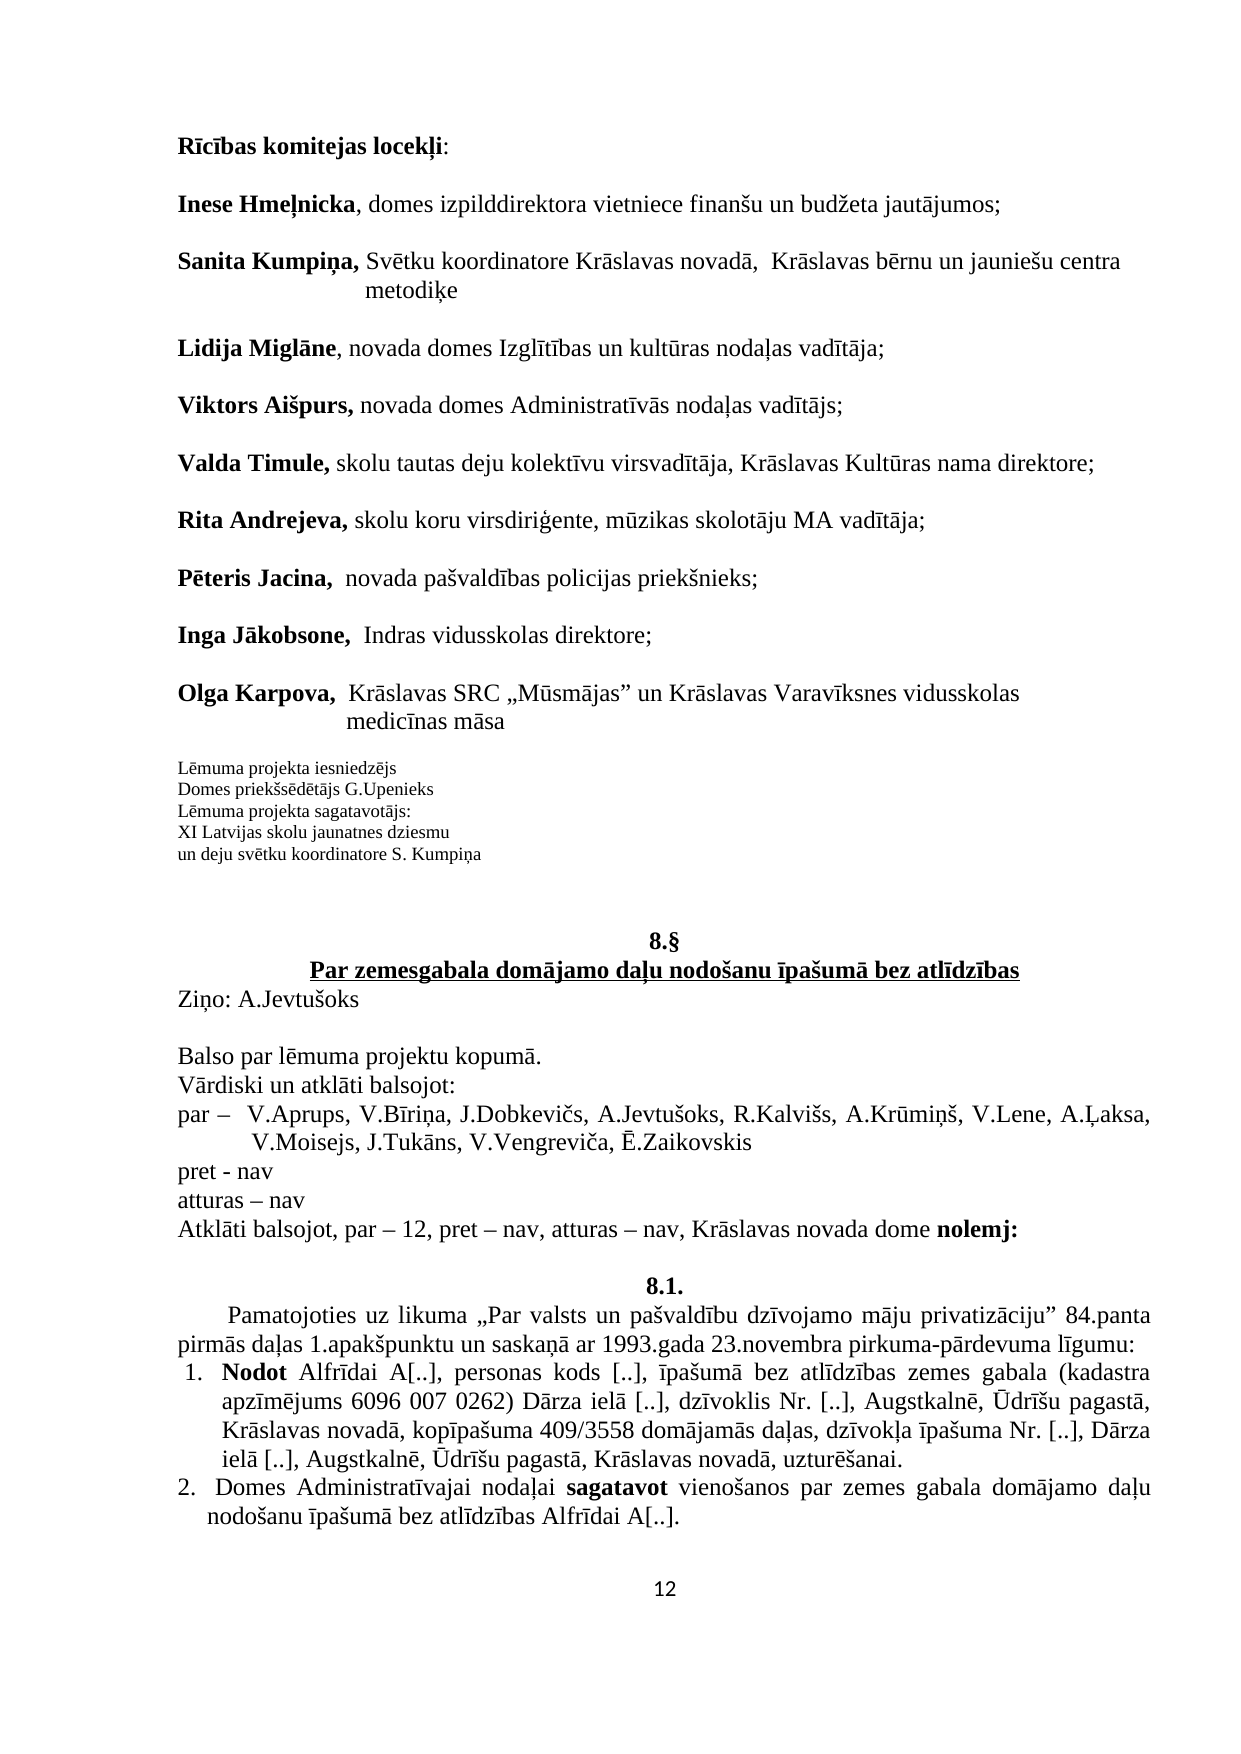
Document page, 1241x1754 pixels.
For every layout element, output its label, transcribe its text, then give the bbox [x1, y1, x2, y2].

text 8.1. [177, 1271, 1152, 1300]
text Vārdiski un atklāti balsojot: [177, 1070, 1152, 1099]
text Inga Jākobsone, Indras vidusskolas direktore; [177, 620, 1152, 649]
text XI Latvijas skolu jaunatnes dziesmu [177, 821, 1152, 843]
text Ziņo: A.Jevtušoks [177, 984, 1152, 1012]
text pret - nav [177, 1156, 1152, 1185]
text Balso par lēmuma projektu kopumā. [177, 1041, 1152, 1070]
text Pamatojoties uz likuma „Par valsts un pašvaldību dzīvojamo māju privatizāciju” 84.panta pirmās daļas 1.apakšpunktu un saskaņā ar 1993.gada 23.novembra pirkuma-pārdevuma līgumu: [177, 1300, 1152, 1357]
text Pēteris Jacina, novada pašvaldības policijas priekšnieks; [177, 563, 1152, 591]
text medicīnas māsa [177, 706, 1152, 735]
text par – V.Aprups, V.Bīriņa, J.Dobkevičs, A.Jevtušoks, R.Kalvišs, A.Krūmiņš, V.Lene, A.Ļaksa, V.Moisejs, J.Tukāns, V.Vengreviča, Ē.Zaikovskis [177, 1099, 1152, 1156]
text Lēmuma projekta sagatavotājs: [177, 800, 1152, 821]
text Viktors Aišpurs, novada domes Administratīvās nodaļas vadītājs; [177, 390, 1152, 419]
text 8.§ [177, 926, 1152, 955]
text Par zemesgabala domājamo daļu nodošanu īpašumā bez atlīdzības [177, 955, 1152, 984]
list Atklāti balsojot, par – 12, pret – nav, atturas – nav, Krāslavas novada dome nolemj: [177, 1214, 1152, 1242]
text metodiķe [177, 275, 1152, 304]
text Rīcības komitejas locekļi: [177, 131, 1152, 160]
text atturas – nav [177, 1185, 1152, 1214]
text Sanita Kumpiņa, Svētku koordinatore Krāslavas novadā, Krāslavas bērnu un jauniešu centra [177, 246, 1152, 275]
text 2. Domes Administratīvajai nodaļai sagatavot vienošanos par zemes gabala domājamo daļu nodošanu īpašumā bez atlīdzības Alfrīdai A[..]. [177, 1472, 1152, 1530]
text Lēmuma projekta iesniedzējs [177, 757, 1152, 778]
text Inese Hmeļnicka, domes izpilddirektora vietniece finanšu un budžeta jautājumos; [177, 189, 1152, 218]
text Olga Karpova, Krāslavas SRC „Mūsmājas” un Krāslavas Varavīksnes vidusskolas [177, 678, 1152, 706]
text Lidija Miglāne, novada domes Izglītības un kultūras nodaļas vadītāja; [177, 333, 1152, 361]
text Rita Andrejeva, skolu koru virsdiriģente, mūzikas skolotāju MA vadītāja; [177, 505, 1152, 534]
text Valda Timule, skolu tautas deju kolektīvu virsvadītāja, Krāslavas Kultūras nama direktore; [177, 448, 1152, 476]
text Domes priekšsēdētājs G.Upenieks [177, 778, 1152, 800]
list Nodot Alfrīdai A[..], personas kods [..], īpašumā bez atlīdzības zemes gabala (kadastra apzīmējums 6096 007 0262) Dārza ielā [..], dzīvoklis Nr. [..], Augstkalnē, Ūdrīšu pagastā, Krāslavas novadā, kopīpašuma 409/3558 domājamās daļas, dzīvokļa īpašuma Nr. [..], Dārza ielā [..], Augstkalnē, Ūdrīšu pagastā, Krāslavas novadā, uzturēšanai. [184, 1357, 1152, 1472]
text un deju svētku koordinatore S. Kumpiņa [177, 843, 1152, 864]
